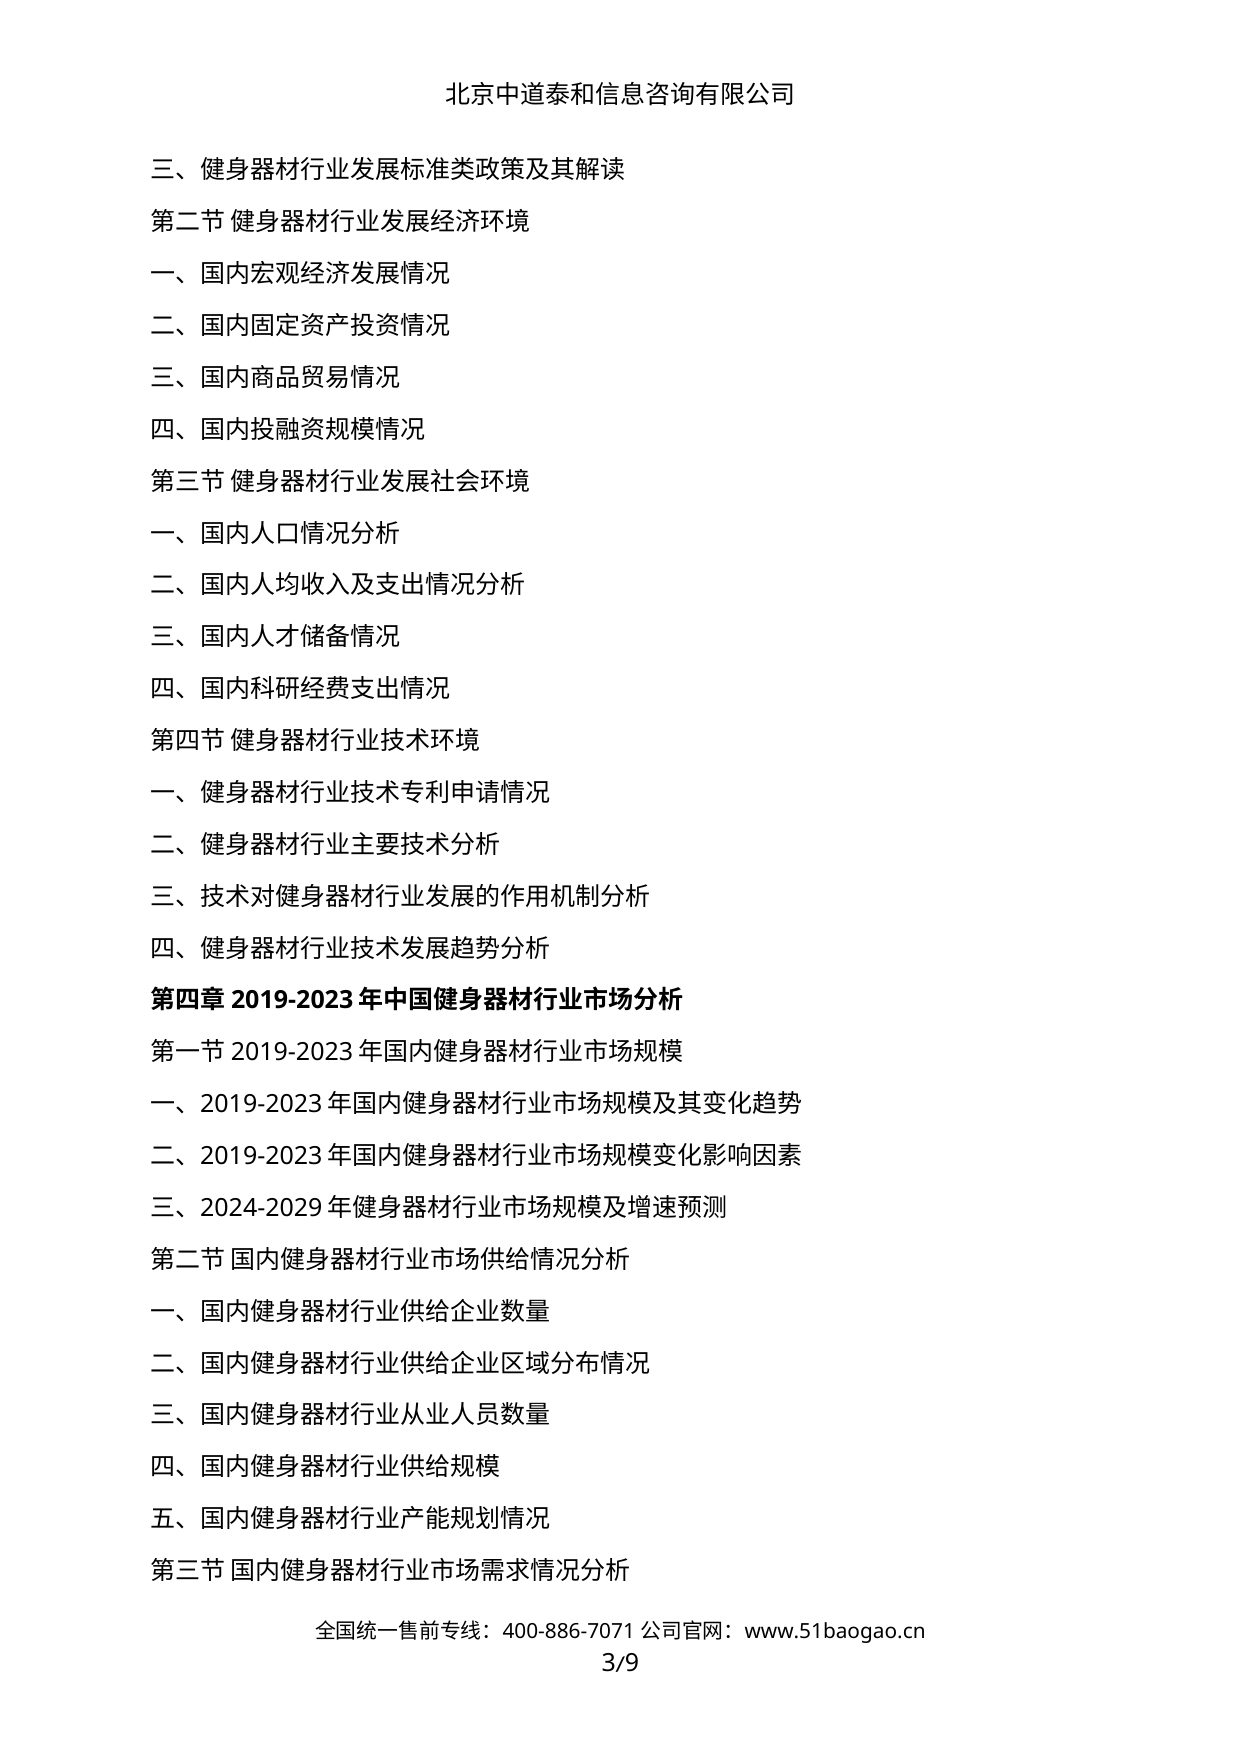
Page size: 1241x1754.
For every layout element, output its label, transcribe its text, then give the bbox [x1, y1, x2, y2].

text 第一节 2019-2023年国内健身器材行业市场规模 [150, 1032, 1090, 1068]
text 第三节 国内健身器材行业市场需求情况分析 [150, 1551, 1090, 1587]
text 一、健身器材行业技术专利申请情况 [150, 772, 1090, 809]
text 一、2019-2023年国内健身器材行业市场规模及其变化趋势 [150, 1084, 1090, 1120]
text 三、国内健身器材行业从业人员数量 [150, 1395, 1090, 1431]
text 五、国内健身器材行业产能规划情况 [150, 1499, 1090, 1535]
text 一、国内人口情况分析 [150, 513, 1090, 549]
text 一、国内宏观经济发展情况 [150, 254, 1090, 290]
text 二、2019-2023年国内健身器材行业市场规模变化影响因素 [150, 1136, 1090, 1172]
text 三、国内商品贸易情况 [150, 357, 1090, 394]
text 一、国内健身器材行业供给企业数量 [150, 1291, 1090, 1327]
text 四、国内科研经费支出情况 [150, 669, 1090, 705]
text 第二节 国内健身器材行业市场供给情况分析 [150, 1239, 1090, 1276]
text 二、国内健身器材行业供给企业区域分布情况 [150, 1343, 1090, 1379]
text 第三节 健身器材行业发展社会环境 [150, 461, 1090, 497]
text 三、技术对健身器材行业发展的作用机制分析 [150, 876, 1090, 912]
text 四、国内投融资规模情况 [150, 409, 1090, 446]
text 三、国内人才储备情况 [150, 617, 1090, 653]
text 第四章 2019-2023年中国健身器材行业市场分析 [150, 980, 1090, 1016]
text 四、健身器材行业技术发展趋势分析 [150, 928, 1090, 964]
text 二、健身器材行业主要技术分析 [150, 824, 1090, 861]
text 三、健身器材行业发展标准类政策及其解读 [150, 150, 1090, 186]
text 第四节 健身器材行业技术环境 [150, 721, 1090, 757]
text 四、国内健身器材行业供给规模 [150, 1447, 1090, 1483]
text 三、2024-2029年健身器材行业市场规模及增速预测 [150, 1187, 1090, 1224]
text 第二节 健身器材行业发展经济环境 [150, 202, 1090, 238]
text 二、国内固定资产投资情况 [150, 306, 1090, 342]
text 二、国内人均收入及支出情况分析 [150, 565, 1090, 601]
